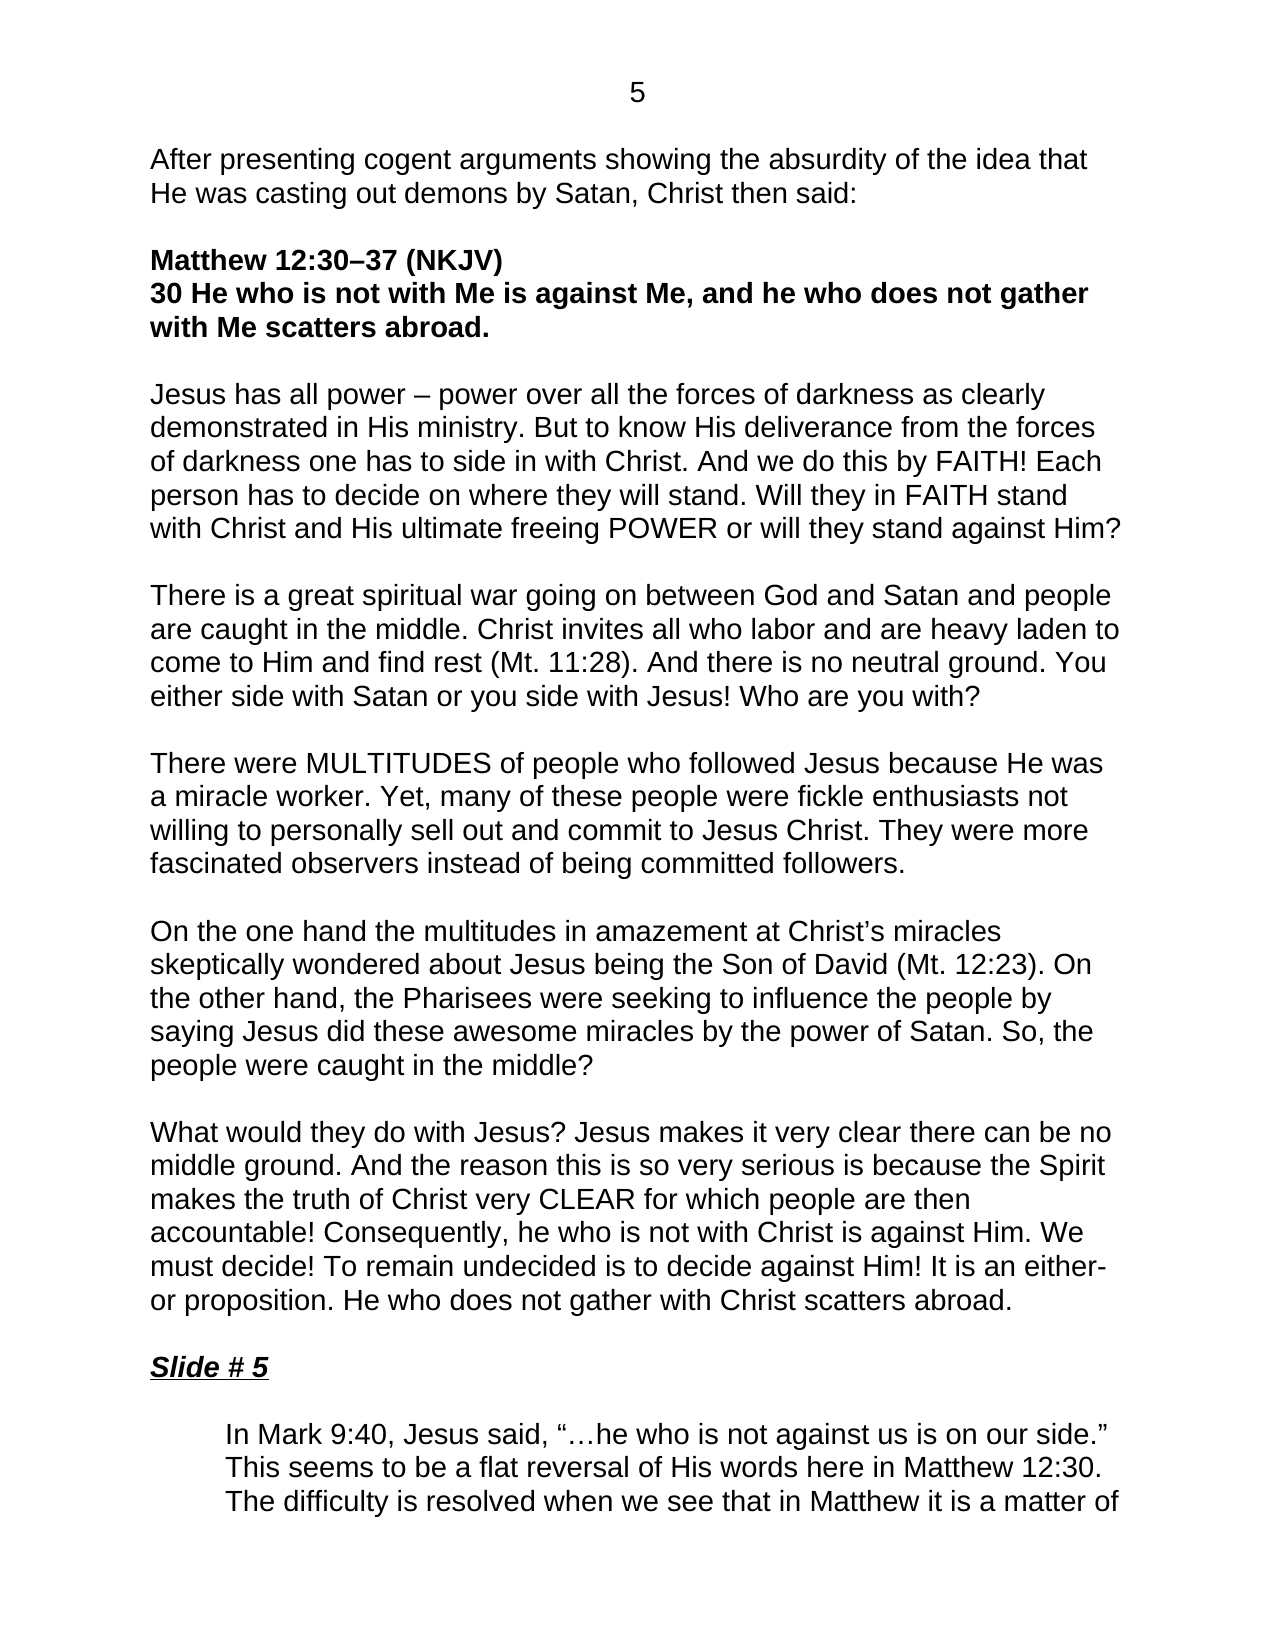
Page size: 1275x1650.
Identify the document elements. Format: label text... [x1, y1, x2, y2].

text Slide # 5 [150, 1349, 1125, 1383]
text There is a great spiritual war going on between God and Satan and people are caught in the middle. Christ invites all who labor and are heavy laden to come to Him and find rest (Mt. 11:28). And there is no neutral ground. You either side with Satan or you side with Jesus! Who are you with? [150, 578, 1125, 712]
text 30 He who is not with Me is against Me, and he who does not gather with Me scatters abroad. [150, 276, 1125, 343]
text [225, 1417, 1125, 1517]
text Matthew 12:30–37 (NKJV) [150, 243, 1125, 276]
text Jesus has all power – power over all the forces of darkness as clearly demonstrated in His ministry. But to know His deliverance from the forces of darkness one has to side in with Christ. And we do this by FAITH! Each person has to decide on where they will stand. Will they in FAITH stand with Christ and His ultimate freeing POWER or will they stand against Him? [150, 377, 1125, 544]
text What would they do with Jesus? Jesus makes it very clear there can be no middle ground. And the reason this is so very serious is because the Spirit makes the truth of Christ very CLEAR for which people are then accountable! Consequently, he who is not with Christ is against Him. We must decide! To remain undecided is to decide against Him! It is an either-or proposition. He who does not gather with Christ scatters abroad. [150, 1115, 1125, 1316]
text There were MULTITUDES of people who followed Jesus because He was a miracle worker. Yet, many of these people were fickle enthusiasts not willing to personally sell out and commit to Jesus Christ. They were more fascinated observers instead of being committed followers. [150, 746, 1125, 880]
text After presenting cogent arguments showing the absurdity of the idea that He was casting out demons by Satan, Christ then said: [150, 142, 1125, 209]
text On the one hand the multitudes in amazement at Christ’s miracles skeptically wondered about Jesus being the Son of David (Mt. 12:23). On the other hand, the Pharisees were seeking to influence the people by saying Jesus did these awesome miracles by the power of Satan. So, the people were caught in the middle? [150, 913, 1125, 1081]
